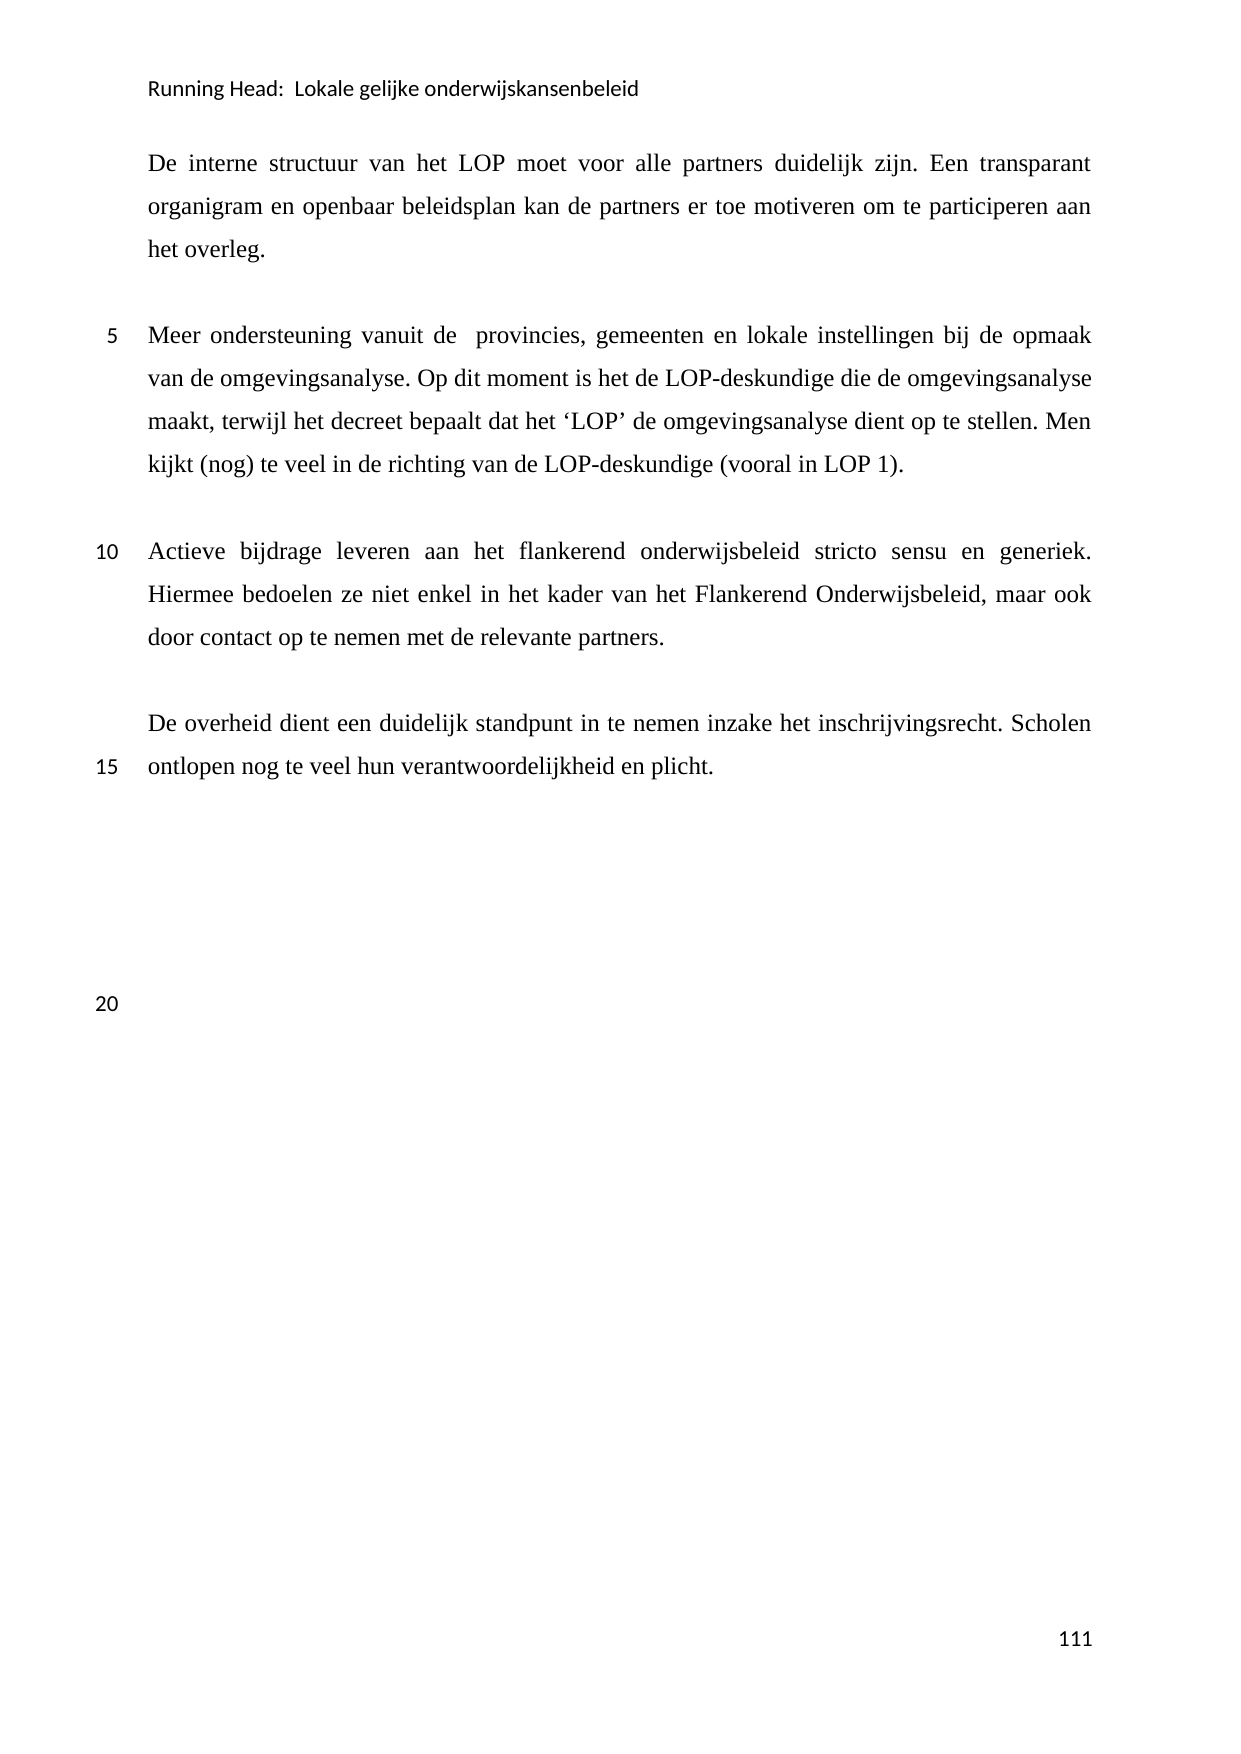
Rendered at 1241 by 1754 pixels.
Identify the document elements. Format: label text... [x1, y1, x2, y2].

list De interne structuur van het LOP moet voor alle partners duidelijk zijn. Een transparant organigram en openbaar beleidsplan kan de partners er toe motiveren om te participeren aan het overleg. [148, 148, 1093, 263]
list De overheid dient een duidelijk standpunt in te nemen inzake het inschrijvingsrecht. Scholen ontlopen nog te veel hun verantwoordelijkheid en plicht. [148, 708, 1093, 780]
list Actieve bijdrage leveren aan het flankerend onderwijsbeleid stricto sensu en generiek. Hiermee bedoelen ze niet enkel in het kader van het Flankerend Onderwijsbeleid, maar ook door contact op te nemen met de relevante partners. [148, 536, 1093, 651]
list Meer ondersteuning vanuit de provincies, gemeenten en lokale instellingen bij de opmaak van de omgevingsanalyse. Op dit moment is het de LOP-deskundige die de omgevingsanalyse maakt, terwijl het decreet bepaalt dat het ‘LOP’ de omgevingsanalyse dient op te stellen. Men kijkt (nog) te veel in de richting van de LOP-deskundige (vooral in LOP 1). [148, 320, 1093, 478]
